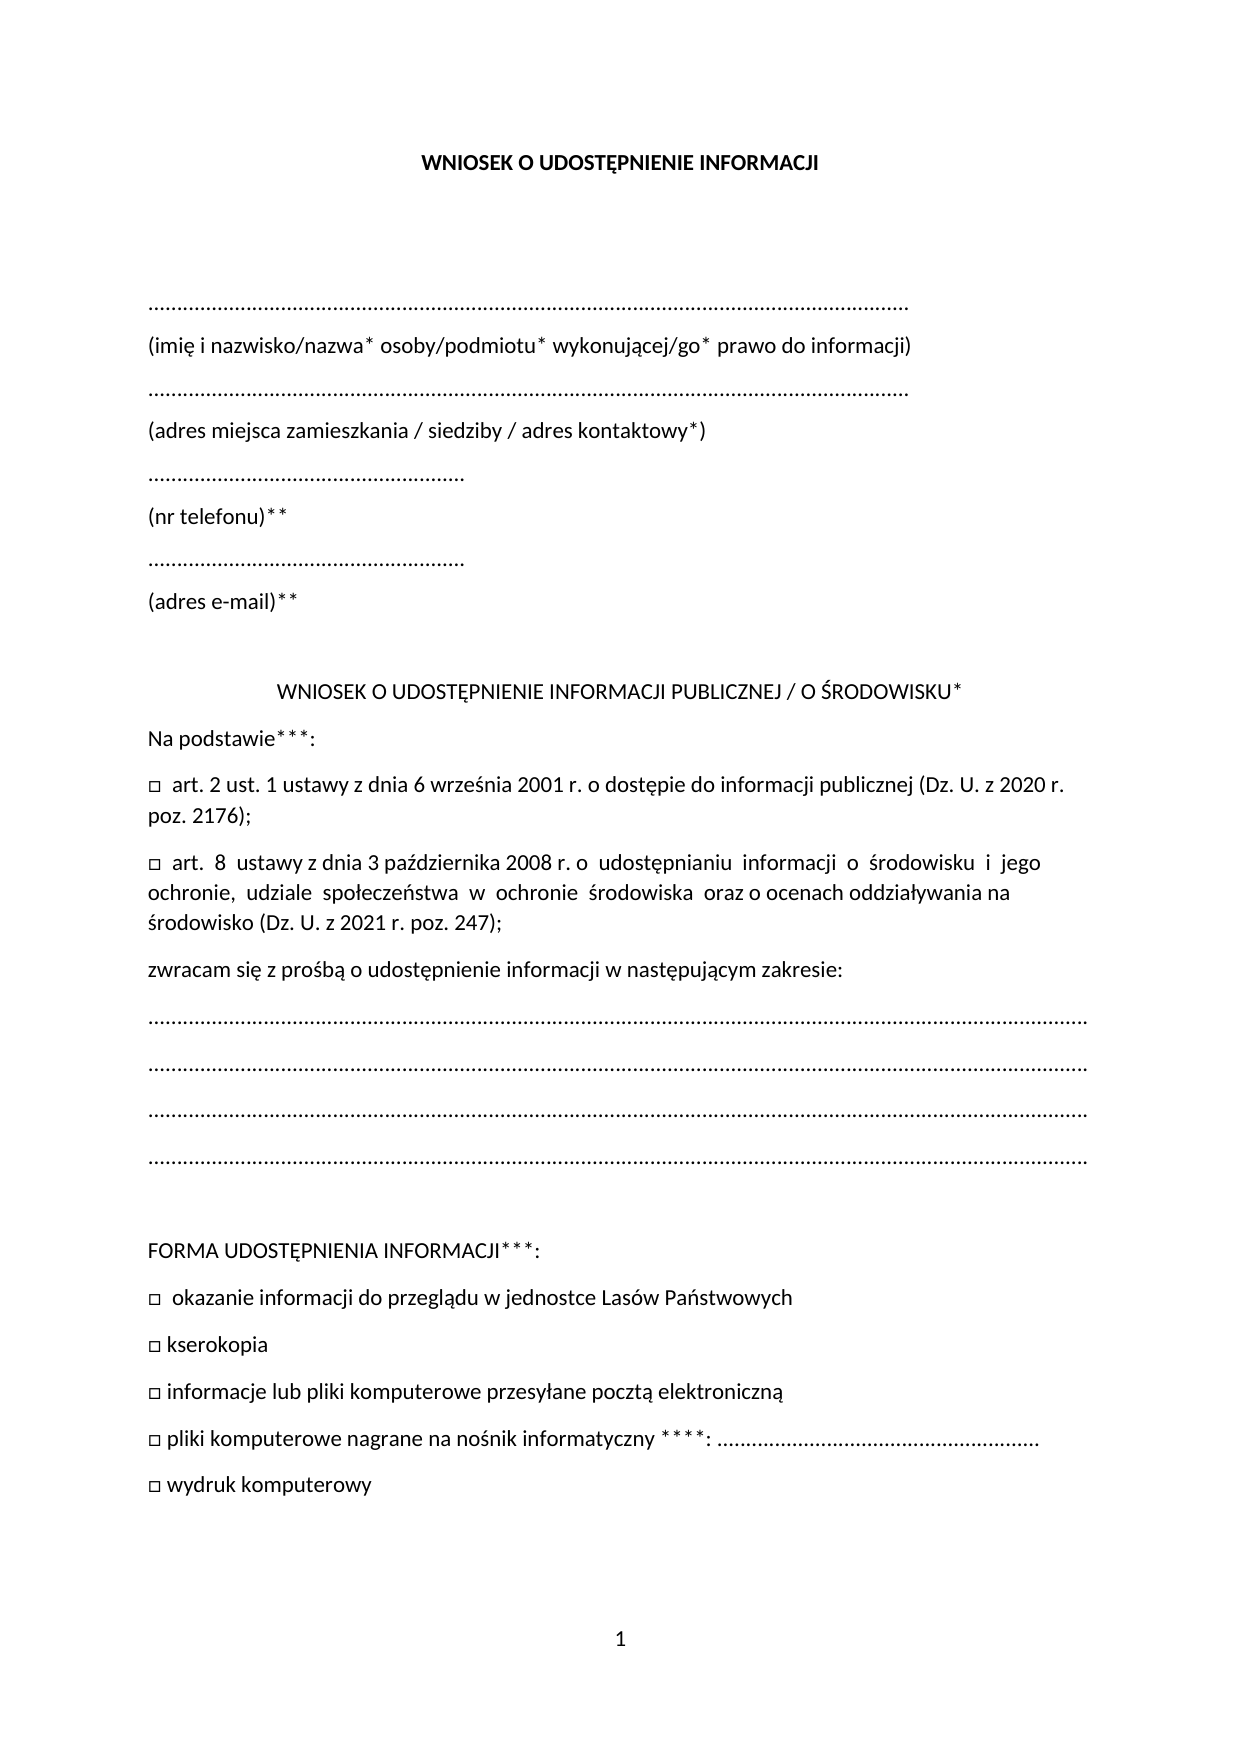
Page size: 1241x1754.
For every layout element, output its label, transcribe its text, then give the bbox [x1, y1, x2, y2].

text Na podstawie***: [148, 724, 1093, 752]
text ................................................................................................................................................................... [148, 1049, 1093, 1077]
text (imię i nazwisko/nazwa* osoby/podmiotu* wykonującej/go* prawo do informacji) [148, 331, 1093, 359]
text □ pliki komputerowe nagrane na nośnik informatyczny ****: ........................................................ [148, 1424, 1093, 1452]
text □ okazanie informacji do przeglądu w jednostce Lasów Państwowych [148, 1283, 1093, 1311]
text .................................................................................................................................... [148, 374, 1093, 402]
text □ art. 2 ust. 1 ustawy z dnia 6 września 2001 r. o dostępie do informacji publicznej (Dz. U. z 2020 r. poz. 2176); [148, 771, 1093, 829]
text □ kserokopia [148, 1330, 1093, 1358]
text □ art. 8 ustawy z dnia 3 października 2008 r. o udostępnianiu informacji o środowisku i jego ochronie, udziale społeczeństwa w ochronie środowiska oraz o ocenach oddziaływania na środowisko (Dz. U. z 2021 r. poz. 247); [148, 848, 1093, 936]
text zwracam się z prośbą o udostępnienie informacji w następującym zakresie: [148, 955, 1093, 983]
text ....................................................... [148, 544, 1093, 572]
text (adres e-mail)** [148, 587, 1093, 615]
text ................................................................................................................................................................... [148, 1096, 1093, 1123]
text FORMA UDOSTĘPNIENIA INFORMACJI***: [148, 1236, 1093, 1264]
text ................................................................................................................................................................... [148, 1142, 1093, 1170]
text .................................................................................................................................... [148, 288, 1093, 316]
text ....................................................... [148, 459, 1093, 487]
text WNIOSEK O UDOSTĘPNIENIE INFORMACJI [148, 148, 1093, 176]
text (nr telefonu)** [148, 502, 1093, 530]
text (adres miejsca zamieszkania / siedziby / adres kontaktowy*) [148, 416, 1093, 444]
text □ informacje lub pliki komputerowe przesyłane pocztą elektroniczną [148, 1377, 1093, 1405]
text WNIOSEK O UDOSTĘPNIENIE INFORMACJI PUBLICZNEJ / O ŚRODOWISKU* [148, 677, 1093, 705]
text □ wydruk komputerowy [148, 1471, 1093, 1498]
text ................................................................................................................................................................... [148, 1002, 1093, 1030]
